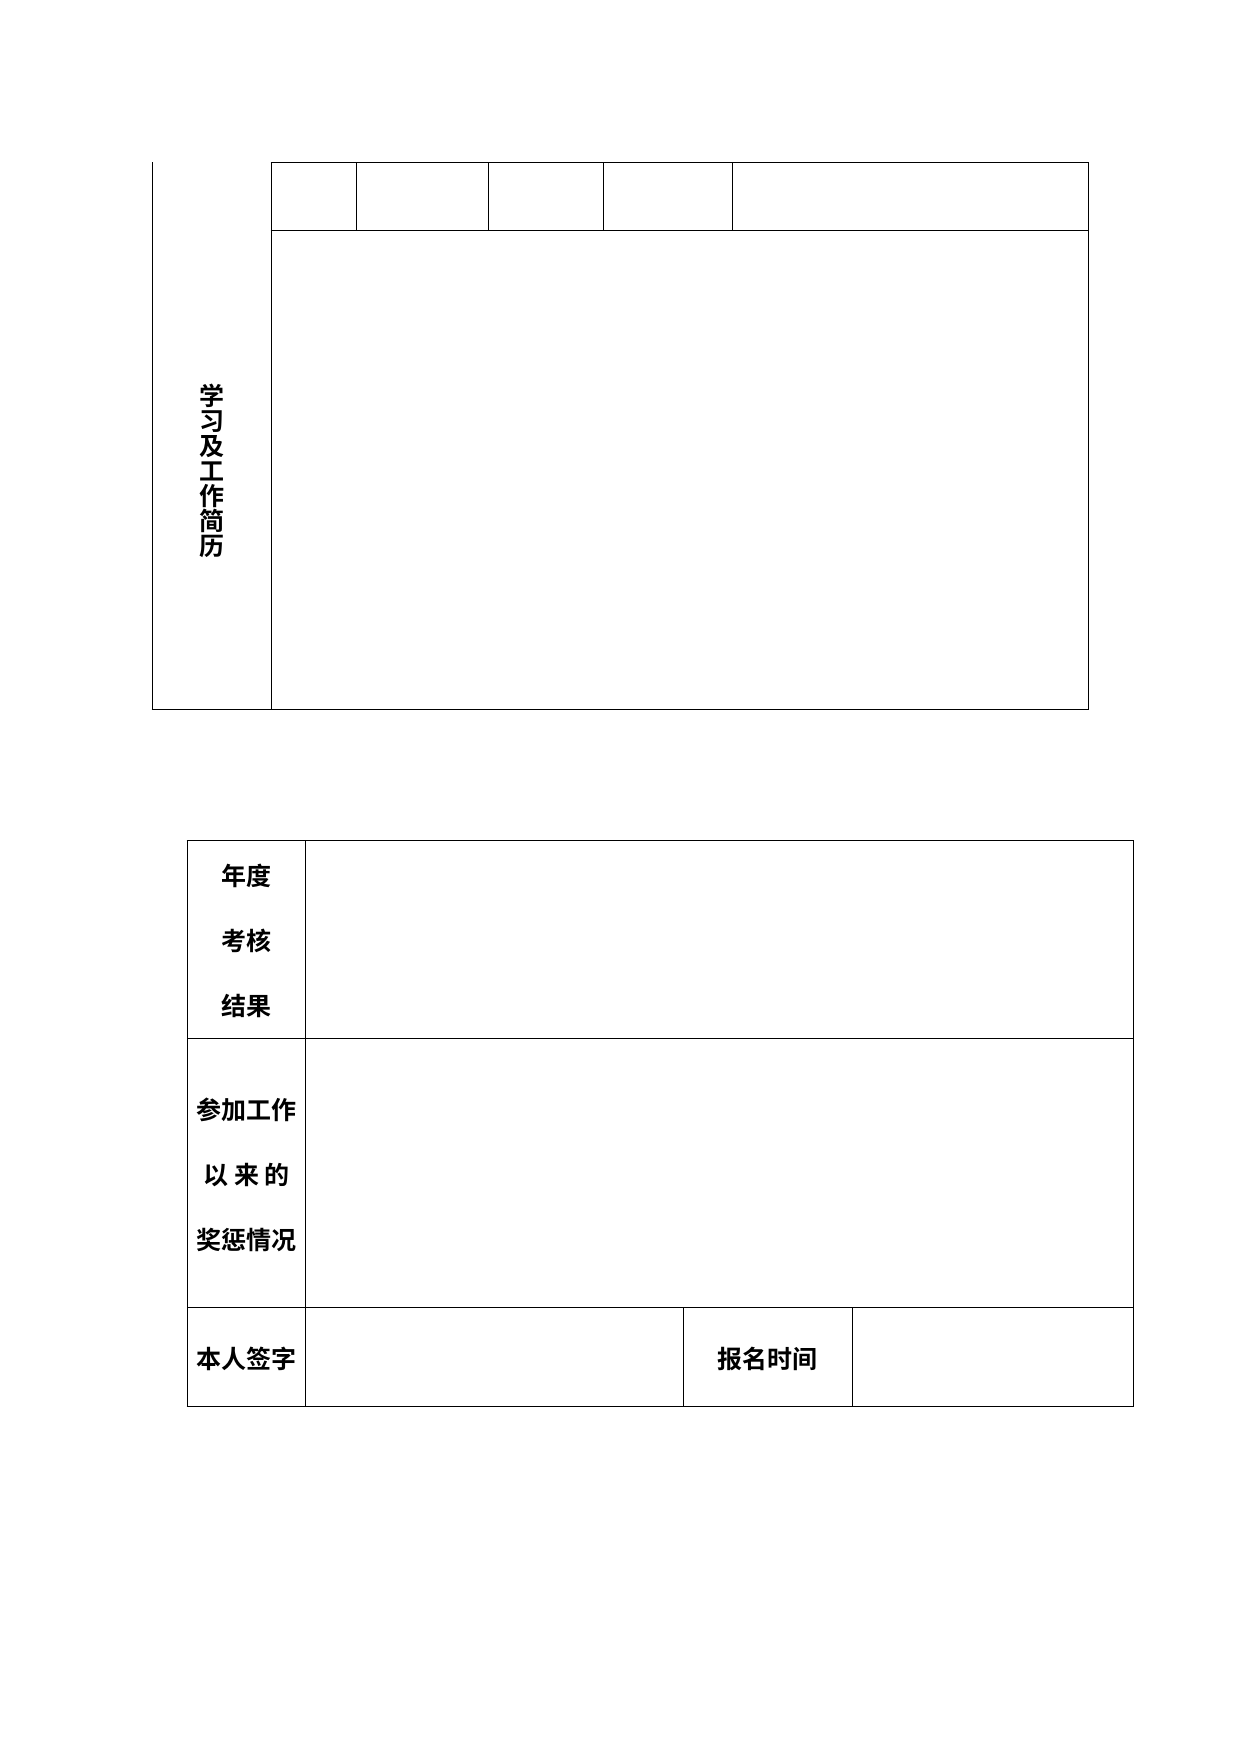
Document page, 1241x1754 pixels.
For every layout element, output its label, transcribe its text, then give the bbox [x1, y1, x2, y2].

table_cell [306, 1039, 1133, 1307]
table_cell 参加工作以 来 的 奖惩情况 [188, 1039, 305, 1307]
table_cell [272, 163, 356, 229]
table_cell [272, 231, 1088, 709]
table_cell 本人签字 [188, 1308, 305, 1406]
table_cell 报名时间 [684, 1308, 852, 1406]
table_cell [357, 163, 488, 229]
table_header 年度 考核 结果 [188, 841, 305, 1037]
table_cell 学习及工作简历 [153, 230, 271, 709]
table_cell [853, 1308, 1133, 1406]
table_cell [733, 163, 1088, 229]
table_cell [306, 1308, 683, 1406]
table_header [306, 841, 1133, 1037]
table_cell [604, 163, 732, 229]
table_cell [489, 163, 603, 229]
